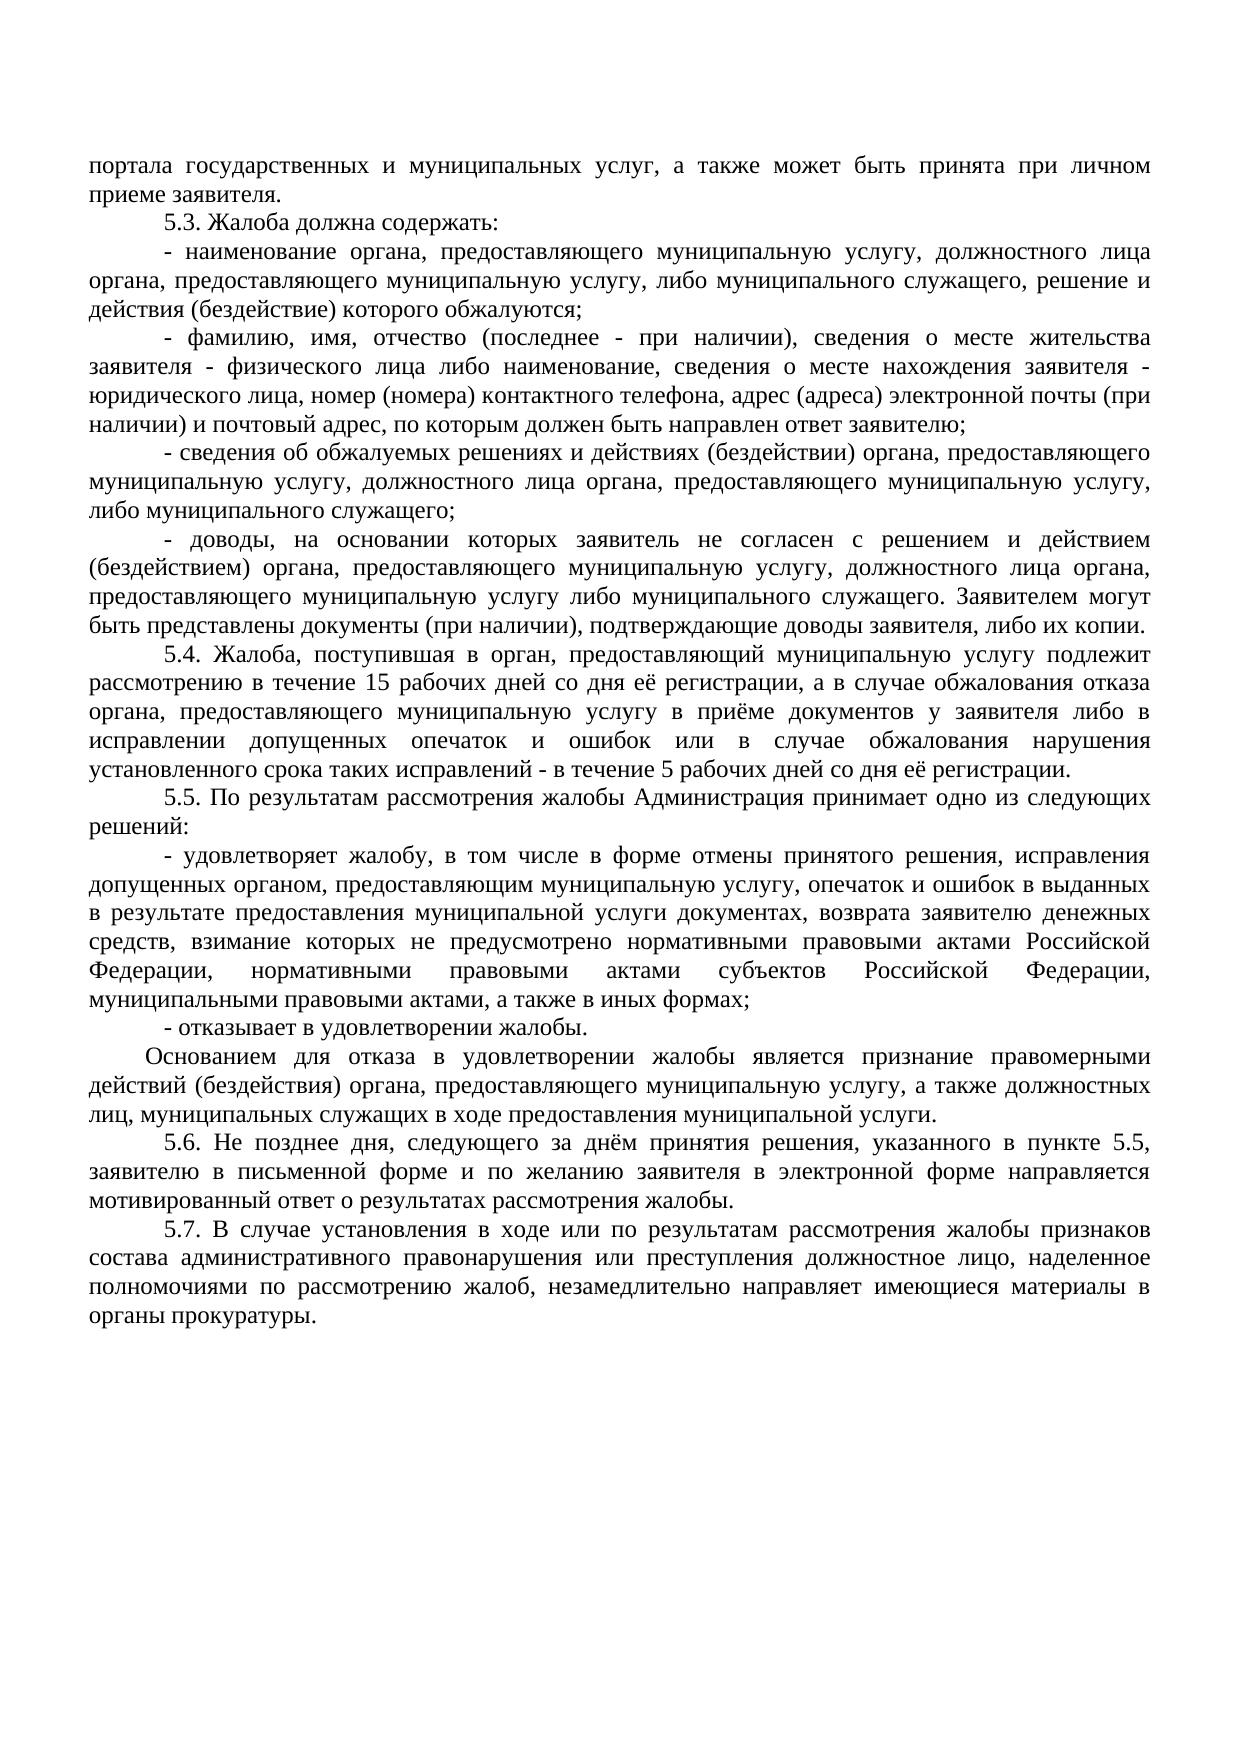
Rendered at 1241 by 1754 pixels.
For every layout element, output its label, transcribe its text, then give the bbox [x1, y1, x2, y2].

text - сведения об обжалуемых решениях и действиях (бездействии) органа, предоставляющего муниципальную услугу, должностного лица органа, предоставляющего муниципальную услугу, либо муниципального служащего; [88, 437, 1152, 524]
text 5.3. Жалоба должна содержать: [88, 207, 1152, 236]
text - наименование органа, предоставляющего муниципальную услугу, должностного лица органа, предоставляющего муниципальную услугу, либо муниципального служащего, решение и действия (бездействие) которого обжалуются; [88, 236, 1152, 322]
text - отказывает в удовлетворении жалобы. [88, 1012, 1152, 1041]
text - удовлетворяет жалобу, в том числе в форме отмены принятого решения, исправления допущенных органом, предоставляющим муниципальную услугу, опечаток и ошибок в выданных в результате предоставления муниципальной услуги документах, возврата заявителю денежных средств, взимание которых не предусмотрено нормативными правовыми актами Российской Федерации, нормативными правовыми актами субъектов Российской Федерации, муниципальными правовыми актами, а также в иных формах; [88, 840, 1152, 1012]
text 5.6. Не позднее дня, следующего за днём принятия решения, указанного в пункте 5.5, заявителю в письменной форме и по желанию заявителя в электронной форме направляется мотивированный ответ о результатах рассмотрения жалобы. [88, 1127, 1152, 1214]
text - доводы, на основании которых заявитель не согласен с решением и действием (бездействием) органа, предоставляющего муниципальную услугу, должностного лица органа, предоставляющего муниципальную услугу либо муниципального служащего. Заявителем могут быть представлены документы (при наличии), подтверждающие доводы заявителя, либо их копии. [88, 524, 1152, 639]
text 5.5. По результатам рассмотрения жалобы Администрация принимает одно из следующих решений: [88, 782, 1152, 840]
text - фамилию, имя, отчество (последнее - при наличии), сведения о месте жительства заявителя - физического лица либо наименование, сведения о месте нахождения заявителя - юридического лица, номер (номера) контактного телефона, адрес (адреса) электронной почты (при наличии) и почтовый адрес, по которым должен быть направлен ответ заявителю; [88, 322, 1152, 437]
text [88, 150, 1152, 207]
text 5.7. В случае установления в ходе или по результатам рассмотрения жалобы признаков состава административного правонарушения или преступления должностное лицо, наделенное полномочиями по рассмотрению жалоб, незамедлительно направляет имеющиеся материалы в органы прокуратуры. [88, 1214, 1152, 1329]
text 5.4. Жалоба, поступившая в орган, предоставляющий муниципальную услугу подлежит рассмотрению в течение 15 рабочих дней со дня её регистрации, а в случае обжалования отказа органа, предоставляющего муниципальную услугу в приёме документов у заявителя либо в исправлении допущенных опечаток и ошибок или в случае обжалования нарушения установленного срока таких исправлений - в течение 5 рабочих дней со дня её регистрации. [88, 639, 1152, 782]
text Основанием для отказа в удовлетворении жалобы является признание правомерными действий (бездействия) органа, предоставляющего муниципальную услугу, а также должностных лиц, муниципальных служащих в ходе предоставления муниципальной услуги. [88, 1041, 1152, 1127]
